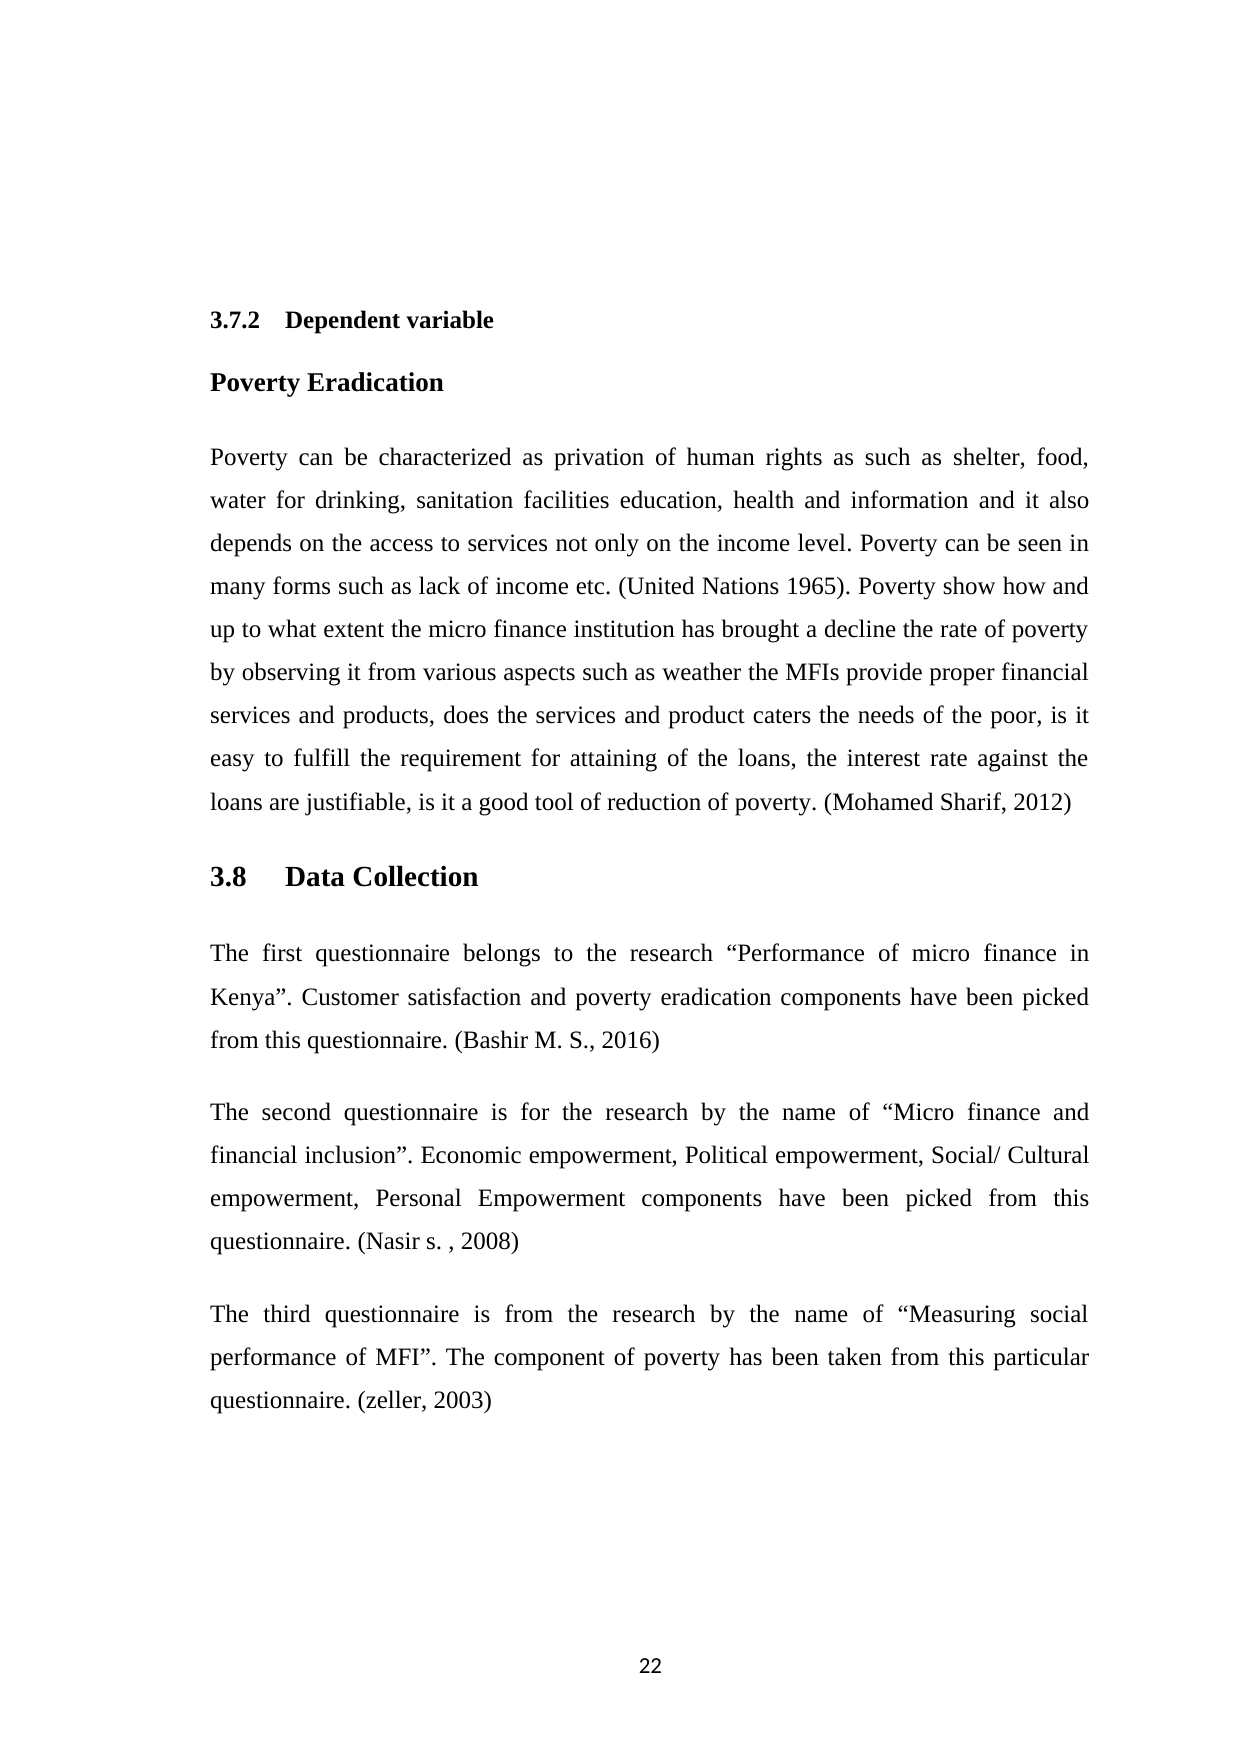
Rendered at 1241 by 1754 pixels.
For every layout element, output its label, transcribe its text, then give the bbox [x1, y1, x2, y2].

text Poverty Eradication [210, 366, 1090, 397]
text The first questionnaire belongs to the research “Performance of micro finance in Kenya”. Customer satisfaction and poverty eradication components have been picked from this questionnaire. [210, 938, 1090, 1053]
text The third questionnaire is from the research by the name of “Measuring social performance of MFI”. The component of poverty has been taken from this particular questionnaire. [210, 1299, 1090, 1414]
subtitle 3.7.2 Dependent variable [210, 306, 1090, 334]
subtitle 3.8 Data Collection [210, 859, 1090, 892]
text The second questionnaire is for the research by the name of “Micro finance and financial inclusion”. Economic empowerment, Political empowerment, Social/ Cultural empowerment, Personal Empowerment components have been picked from this questionnaire. [210, 1097, 1090, 1255]
text Poverty can be characterized as privation of human rights as such as shelter, food, water for drinking, sanitation facilities education, health and information and it also depends on the access to services not only on the income level. Poverty can be seen in many forms such as lack of income etc. (United Nations 1965). Poverty show how and up to what extent the micro finance institution has brought a decline the rate of poverty by observing it from various aspects such as weather the MFIs provide proper financial services and products, does the services and product caters the needs of the poor, is it easy to fulfill the requirement for attaining of the loans, the interest rate against the loans are justifiable, is it a good tool of reduction of poverty. [210, 442, 1090, 815]
